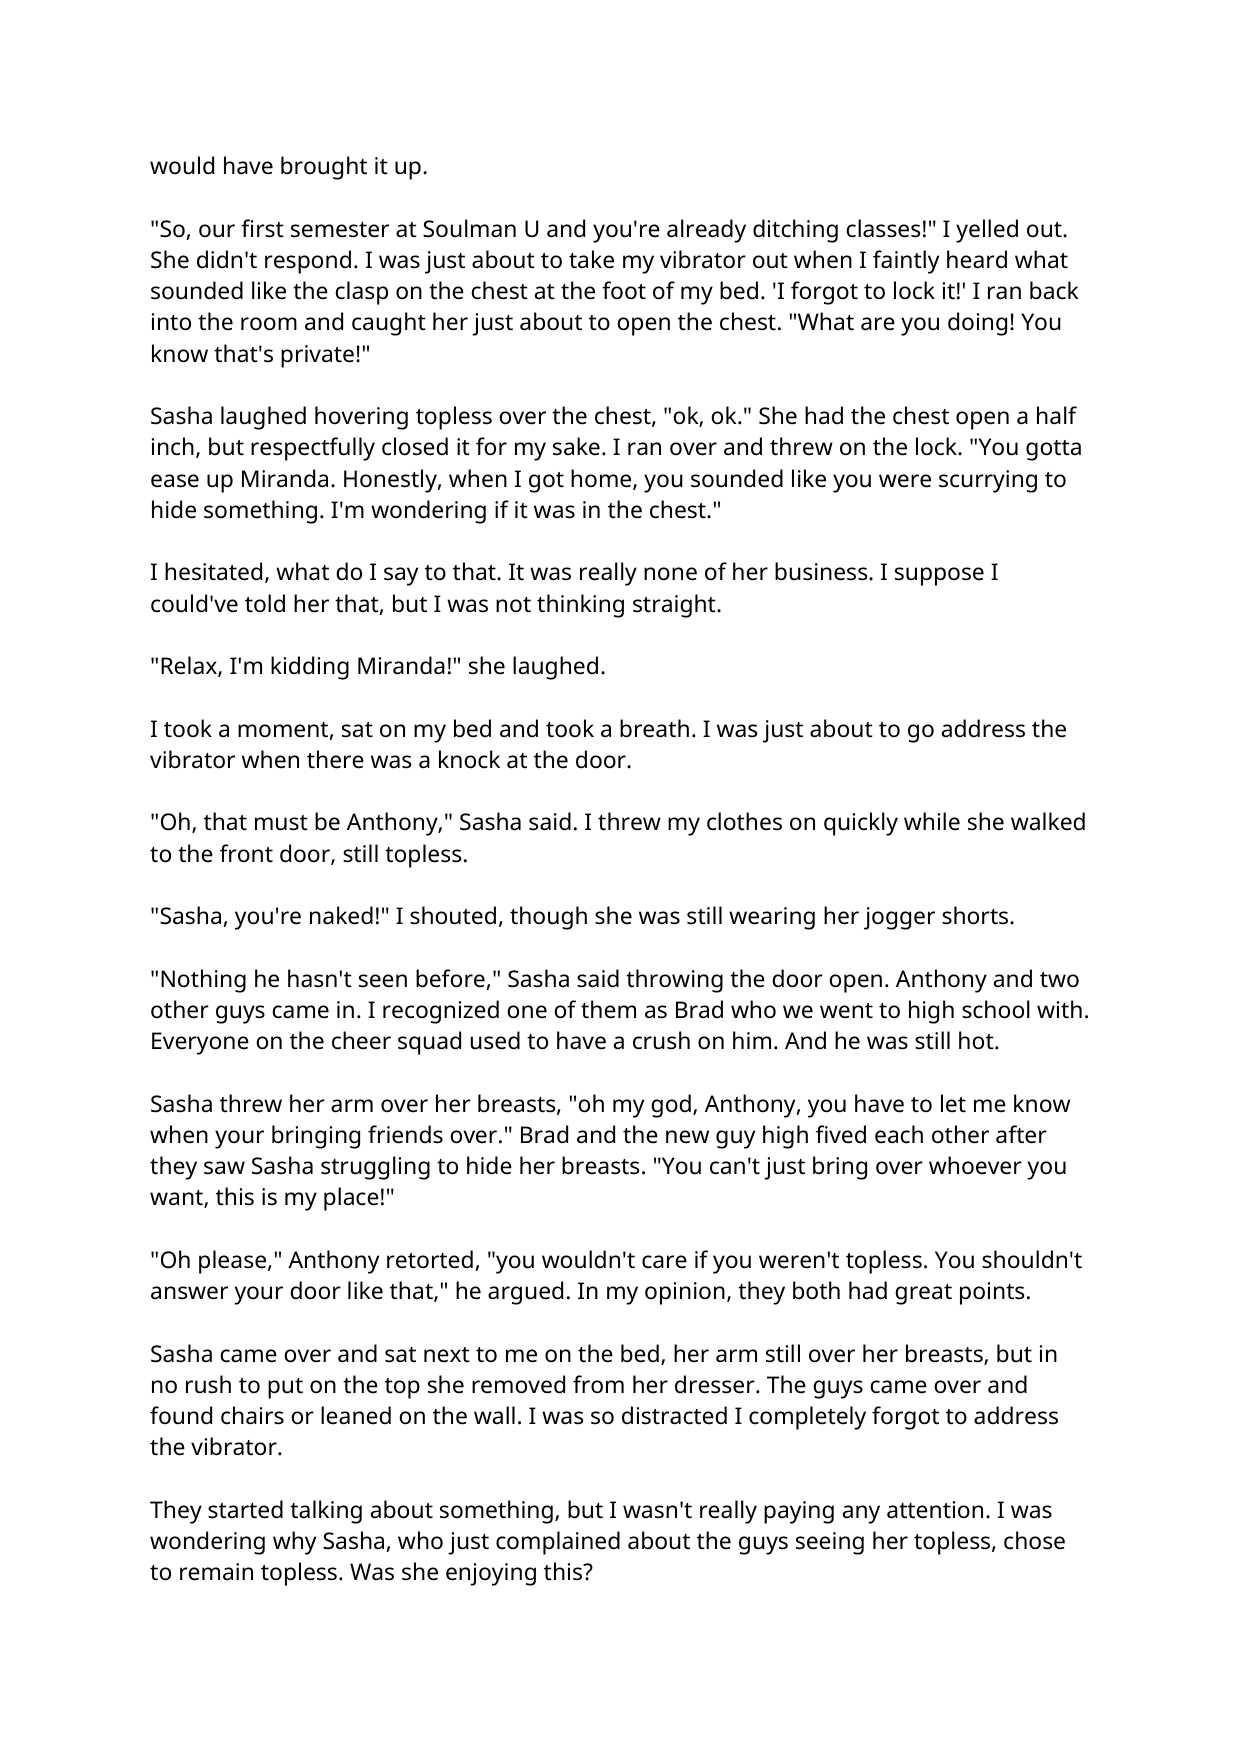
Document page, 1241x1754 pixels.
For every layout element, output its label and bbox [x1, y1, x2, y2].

text [150, 150, 1090, 1587]
